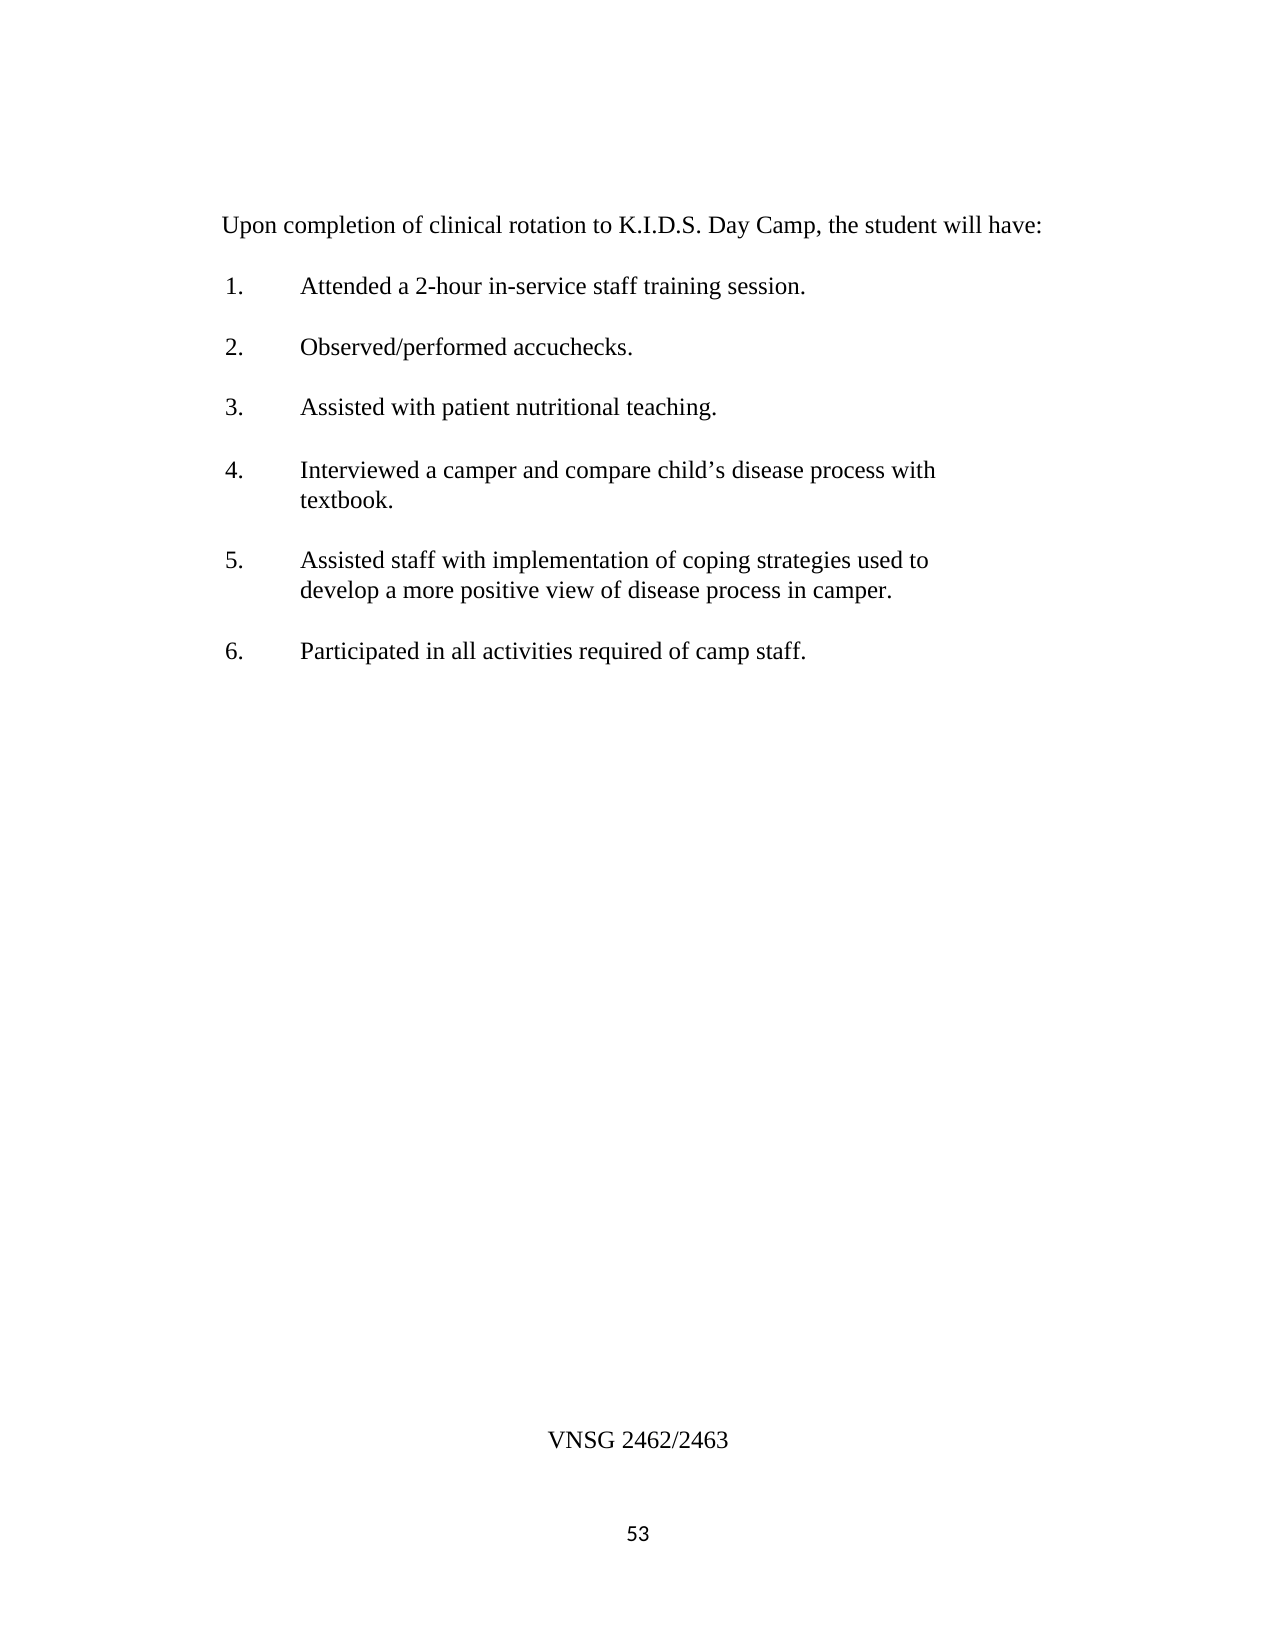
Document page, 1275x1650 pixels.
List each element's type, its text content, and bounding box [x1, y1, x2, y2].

text VNSG 2462/2463 [152, 1425, 1124, 1454]
list Attended a 2-hour in-service staff training session. [225, 271, 1116, 300]
list Participated in all activities required of camp staff. [225, 636, 1116, 665]
list Interviewed a camper and compare child’s disease process with textbook. [225, 455, 1116, 514]
list Assisted staff with implementation of coping strategies used to develop a more positive view of disease process in camper. [225, 546, 1116, 604]
list Assisted with patient nutritional teaching. [225, 392, 1116, 421]
list Observed/performed accuchecks. [225, 332, 1116, 360]
text Upon completion of clinical rotation to K.I.D.S. Day Camp, the student will have: [148, 210, 1125, 239]
